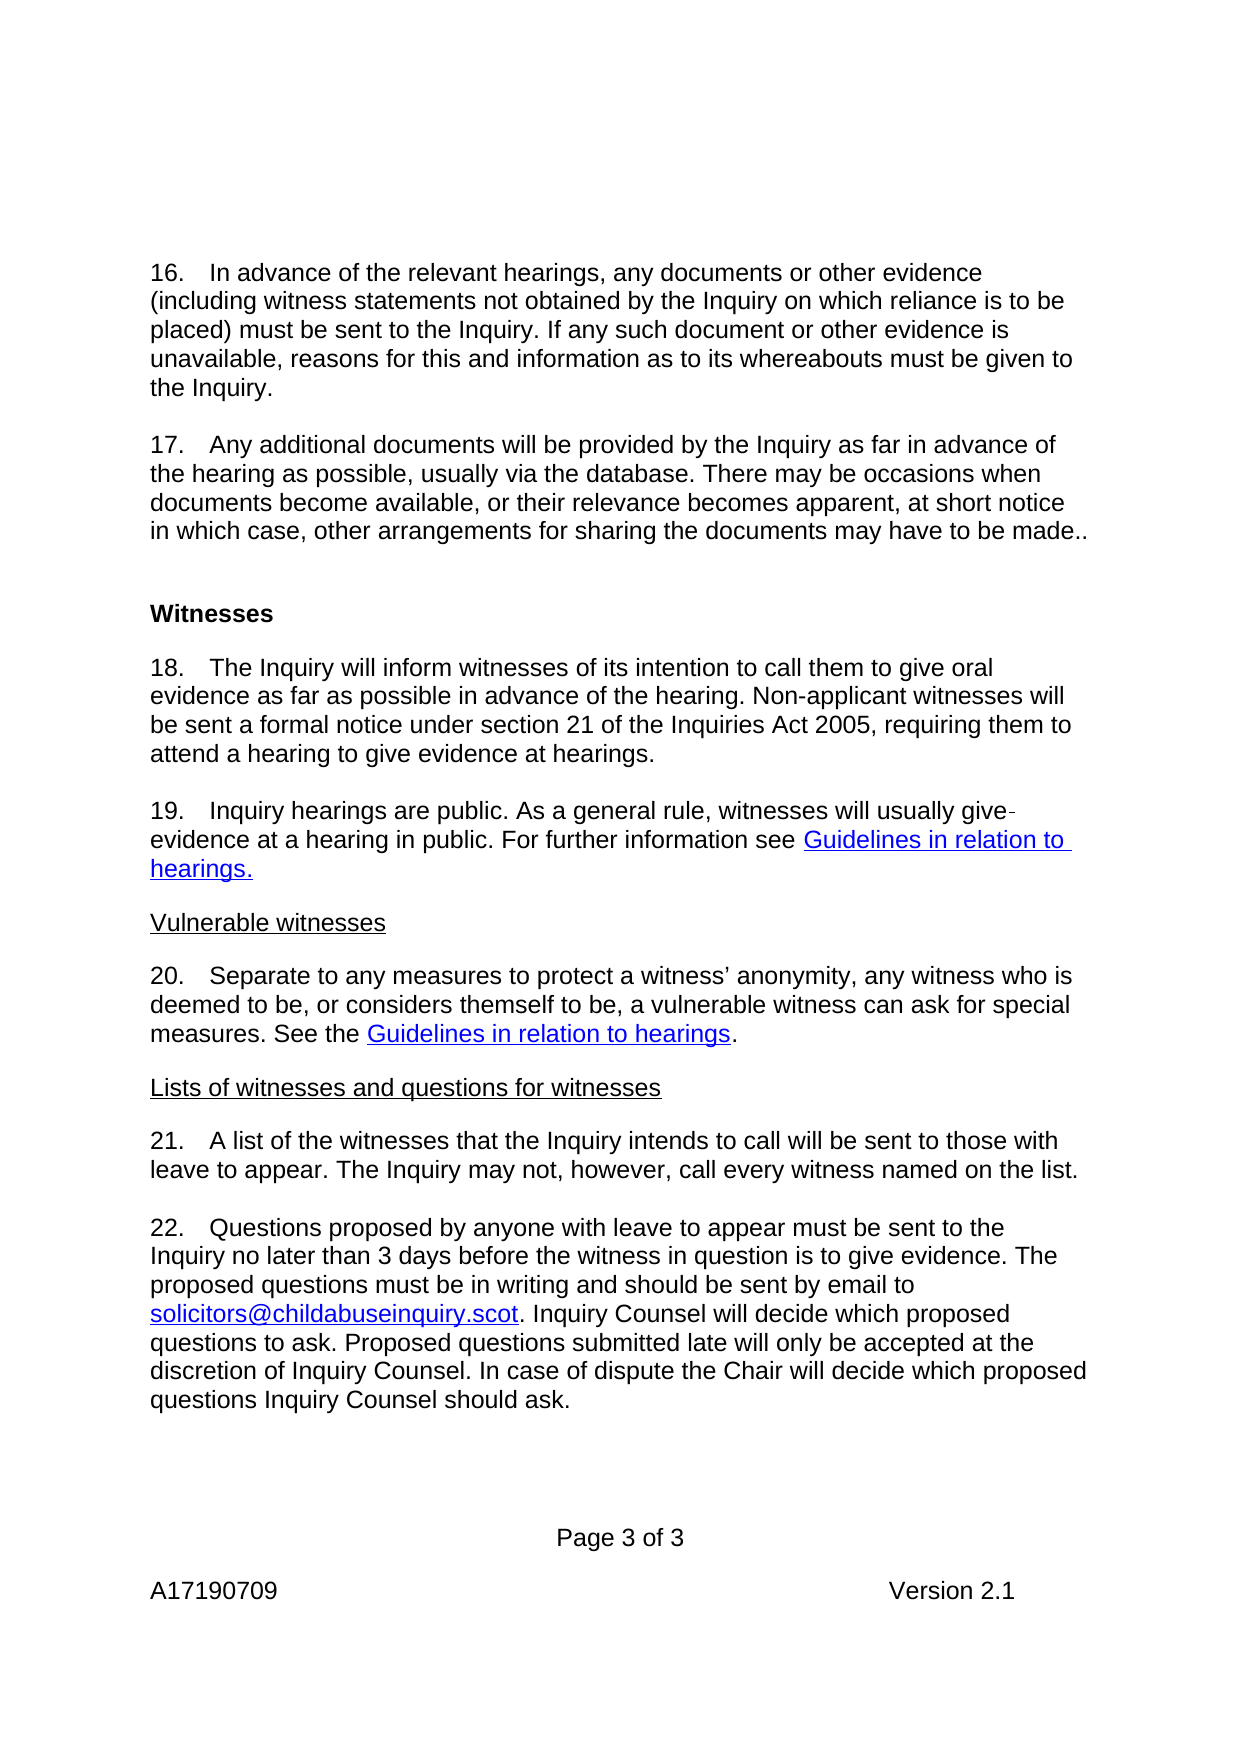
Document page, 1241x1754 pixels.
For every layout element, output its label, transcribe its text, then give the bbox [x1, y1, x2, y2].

list In advance of the relevant hearings, any documents or other evidence (including witness statements not obtained by the Inquiry on which reliance is to be placed) must be sent to the Inquiry. If any such document or other evidence is unavailable, reasons for this and information as to its whereabouts must be given to the Inquiry. [150, 257, 1090, 430]
text Vulnerable witnesses [150, 907, 1090, 936]
list Any additional documents will be provided by the Inquiry as far in advance of the hearing as possible, usually via the database. There may be occasions when documents become available, or their relevance becomes apparent, at short notice in which case, other arrangements for sharing the documents may have to be made.. [150, 430, 1090, 574]
list The Inquiry will inform witnesses of its intention to call them to give oral evidence as far as possible in advance of the hearing. Non-applicant witnesses will be sent a formal notice under section 21 of the Inquiries Act 2005, requiring them to attend a hearing to give evidence at hearings. [150, 652, 1090, 796]
list Inquiry hearings are public. As a general rule, witnesses will usually give evidence at a hearing in public. For further information see Guidelines in relation to hearings. [150, 796, 1090, 882]
list Questions proposed by anyone with leave to appear must be sent to the Inquiry no later than 3 days before the witness in question is to give evidence. The proposed questions must be in writing and should be sent by email to solicitors@childabuseinquiry.scot. Inquiry Counsel will decide which proposed questions to ask. Proposed questions submitted late will only be accepted at the discretion of Inquiry Counsel. In case of dispute the Chair will decide which proposed questions Inquiry Counsel should ask. [150, 1212, 1090, 1414]
list A list of the witnesses that the Inquiry intends to call will be sent to those with leave to appear. The Inquiry may not, however, call every witness named on the list. [150, 1126, 1090, 1212]
subtitle Witnesses [150, 599, 1090, 627]
list Separate to any measures to protect a witness’ anonymity, any witness who is deemed to be, or considers themself to be, a vulnerable witness can ask for special measures. See the Guidelines in relation to hearings. [150, 961, 1090, 1047]
text Lists of witnesses and questions for witnesses [150, 1072, 1090, 1101]
